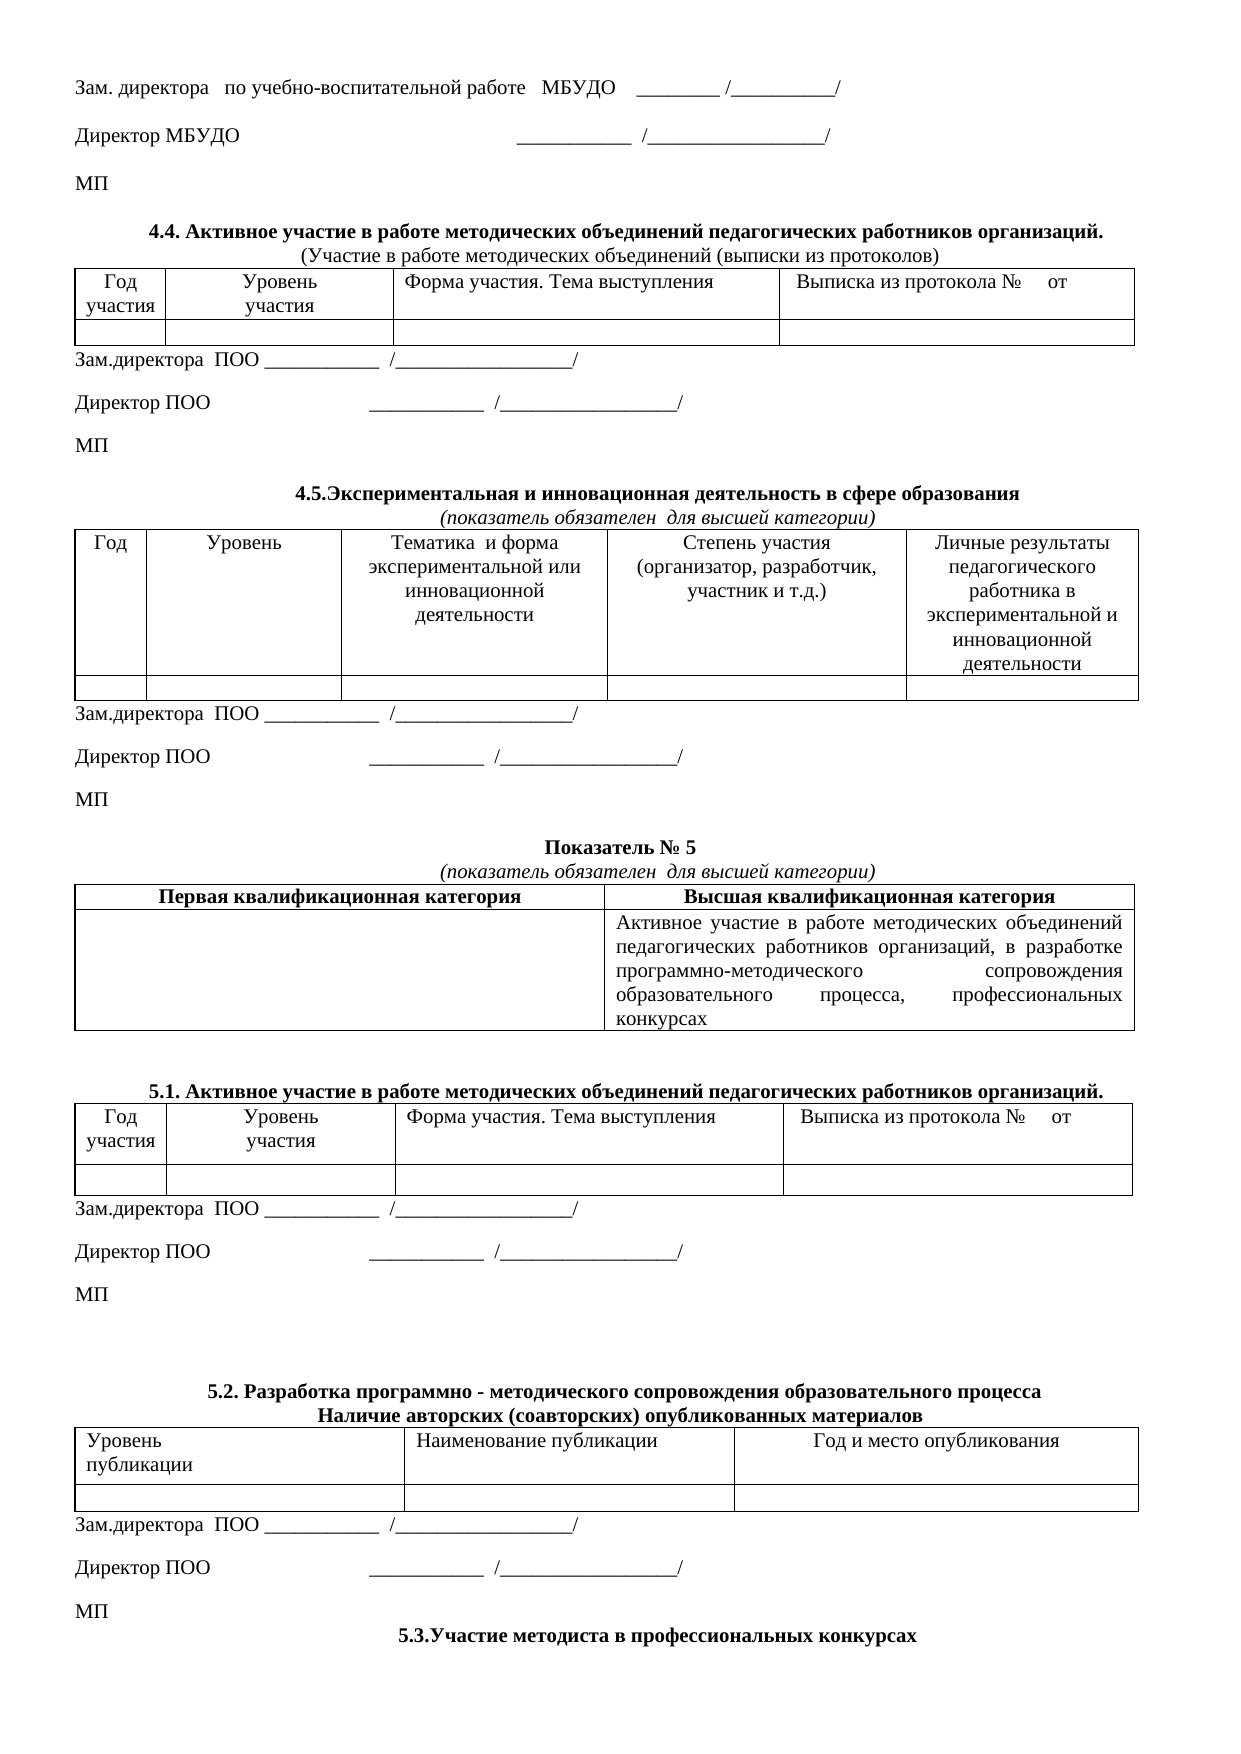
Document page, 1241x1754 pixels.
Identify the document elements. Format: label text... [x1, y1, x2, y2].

text Показатель № 5 [75, 835, 1165, 859]
text 5.1. Активное участие в работе методических объединений педагогических работников организаций. [75, 1079, 1165, 1103]
table_cell [608, 676, 906, 700]
text Зам.директора ПОО ___________ /_________________/ [75, 701, 1165, 725]
table_header Первая квалификационная категория [76, 885, 604, 908]
text Зам.директора ПОО ___________ /_________________/ [75, 1196, 1165, 1220]
table_cell [76, 676, 146, 700]
table_cell [405, 1485, 734, 1511]
text (показатель обязателен для высшей категории) [150, 859, 1165, 883]
text 5.2. Разработка программно - методического сопровождения образовательного процесса [93, 1378, 1165, 1403]
table_header Наименование публикации [405, 1428, 734, 1483]
table_cell [735, 1485, 1138, 1511]
table_header Уровень участия [167, 1104, 395, 1164]
text Наличие авторских (соавторских) опубликованных материалов [75, 1403, 1165, 1427]
table_cell [76, 1485, 404, 1511]
table_header Уровень участия [166, 269, 393, 319]
table_header Год [76, 530, 146, 674]
text МП [75, 171, 1165, 195]
table_header Год участия [76, 269, 165, 319]
table_cell [76, 1165, 166, 1195]
table_header Степень участия (организатор, разработчик, участник и т.д.) [608, 530, 906, 674]
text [75, 1512, 1165, 1536]
text Директор ПОО ___________ /_________________/ [75, 744, 1165, 768]
table_cell [396, 1165, 783, 1195]
text Директор МБУДО ___________ /_________________/ [75, 123, 1165, 147]
text (показатель обязателен для высшей категории) [150, 505, 1165, 529]
table_header Тематика и форма экспериментальной или инновационной деятельности [342, 530, 607, 674]
text МП [75, 1282, 1165, 1306]
table_cell [76, 910, 604, 1030]
table_cell [907, 676, 1138, 700]
text 5.3.Участие методиста в профессиональных конкурсах [150, 1623, 1165, 1647]
table_header Высшая квалификационная категория [605, 885, 1134, 908]
table_cell [76, 320, 165, 345]
text Зам. директора по учебно-воспитательной работе МБУДО ________ /__________/ [75, 75, 1165, 99]
table_header Год участия [76, 1104, 166, 1164]
table_header Уровень [147, 530, 341, 674]
table_cell [784, 1165, 1132, 1195]
table_header Выписка из протокола № от [784, 1104, 1132, 1164]
text МП [75, 787, 1165, 811]
table_cell [780, 320, 1134, 345]
table_cell [342, 676, 607, 700]
text Директор ПОО ___________ /_________________/ [75, 390, 1165, 414]
text 4.4. Активное участие в работе методических объединений педагогических работников организаций. [75, 219, 1165, 243]
table_cell [147, 676, 341, 700]
table_header Уровень публикации [76, 1428, 404, 1483]
table_header Форма участия. Тема выступления [394, 269, 779, 319]
table_header Форма участия. Тема выступления [396, 1104, 783, 1164]
text МП [75, 1598, 1165, 1623]
table_cell [166, 320, 393, 345]
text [75, 1555, 1165, 1579]
text 4.5.Экспериментальная и инновационная деятельность в сфере образования [150, 481, 1165, 505]
table_header Выписка из протокола № от [780, 269, 1134, 319]
table_header Год и место опубликования [735, 1428, 1138, 1483]
text МП [75, 433, 1165, 457]
table_cell [394, 320, 779, 345]
text Директор ПОО ___________ /_________________/ [75, 1239, 1165, 1263]
table_cell [167, 1165, 395, 1195]
table_header Личные результаты педагогического работника в экспериментальной и инновационной деятельности [907, 530, 1138, 674]
text (Участие в работе методических объединений (выписки из протоколов) [75, 243, 1165, 267]
text Зам.директора ПОО ___________ /_________________/ [75, 346, 1165, 371]
table_cell Активное участие в работе методических объединений педагогических работников организаций, в разработке программно-методического сопровождения образовательного процесса, профессиональных конкурсах [605, 910, 1134, 1030]
